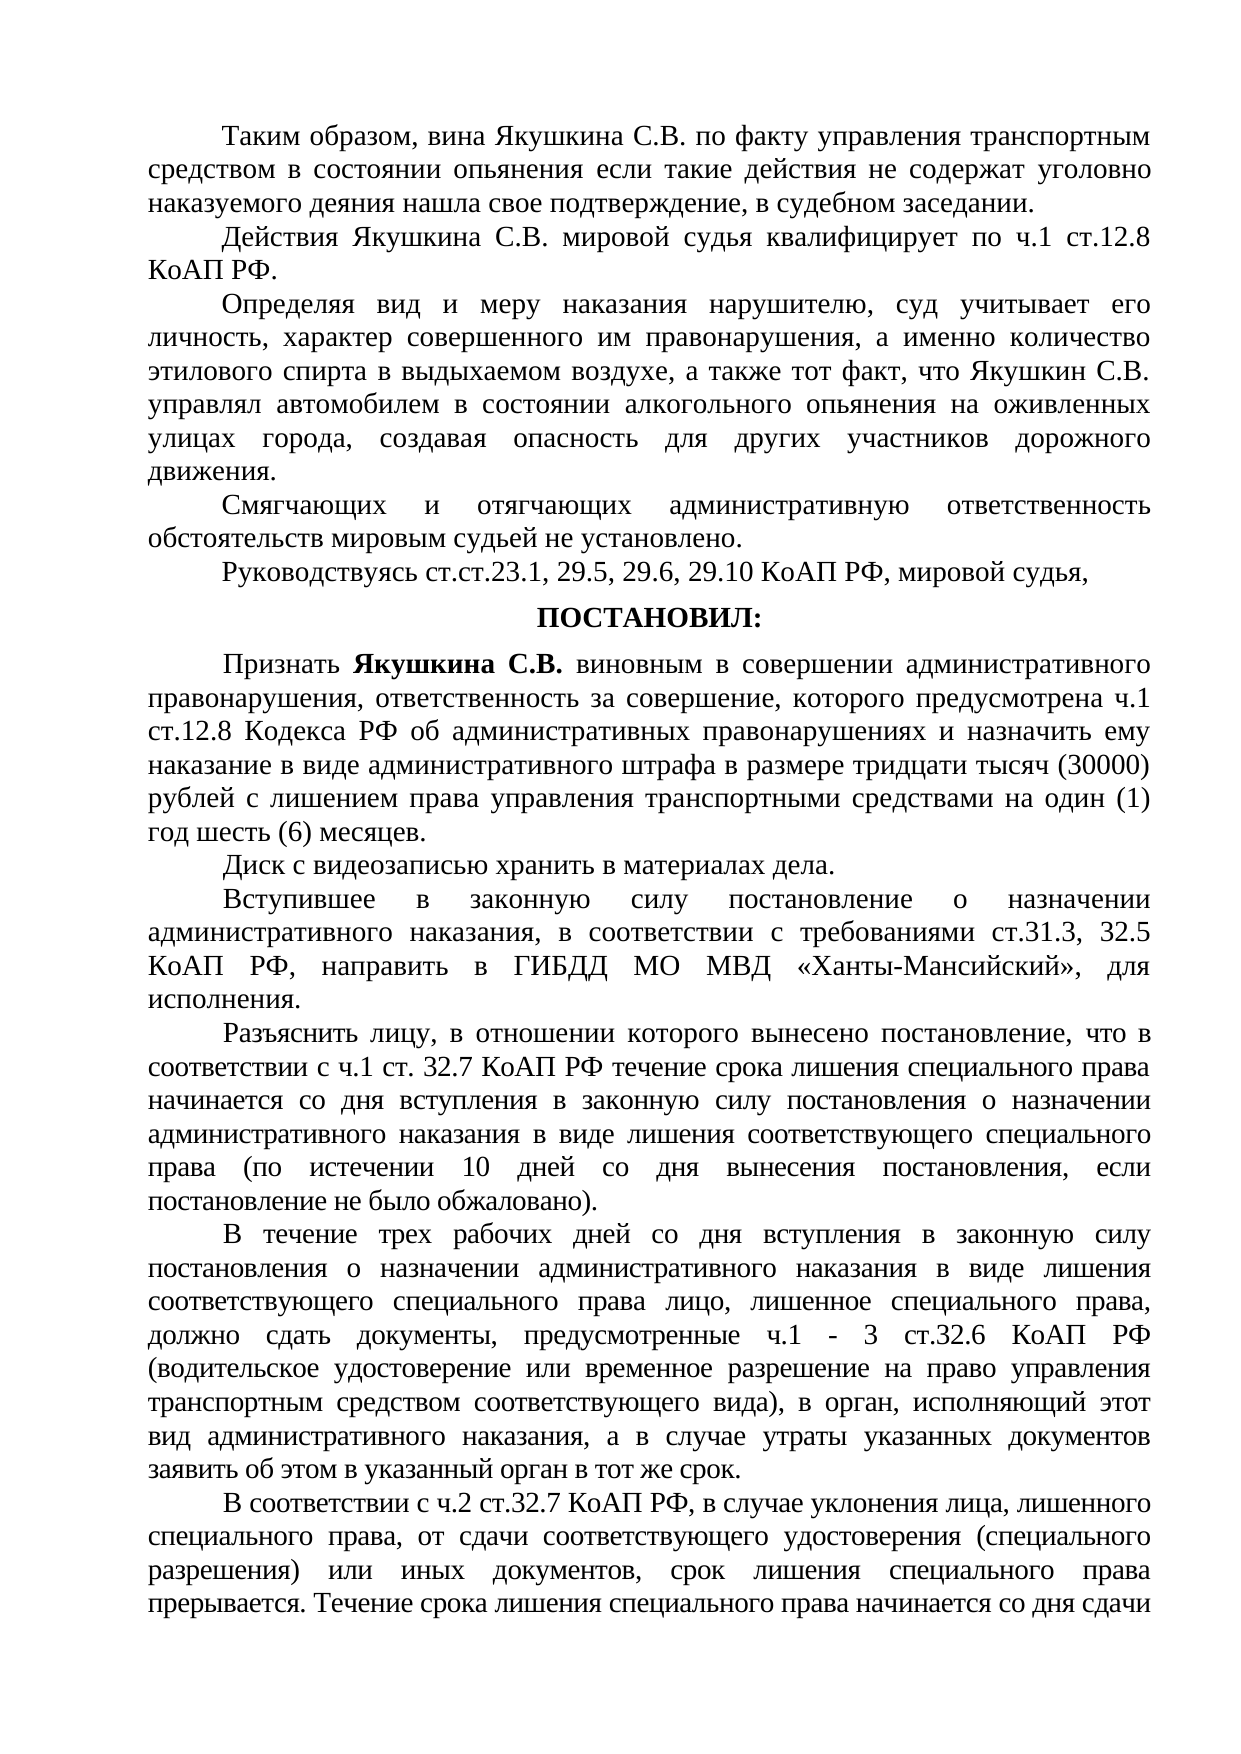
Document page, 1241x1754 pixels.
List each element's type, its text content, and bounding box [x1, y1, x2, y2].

text Таким образом, вина Якушкина С.В. по факту управления транспортным средством в состоянии опьянения если такие действия не содержат уголовно наказуемого деяния нашла свое подтверждение, в судебном заседании. [148, 118, 1152, 219]
text Действия Якушкина С.В. мировой судья квалифицирует по ч.1 ст.12.8 КоАП РФ. [148, 219, 1152, 286]
text Признать Якушкина С.В. виновным в совершении административного правонарушения, ответственность за совершение, которого предусмотрена ч.1 ст.12.8 Кодекса РФ об административных правонарушениях и назначить ему наказание в виде административного штрафа в размере тридцати тысяч (30000) рублей с лишением права управления транспортными средствами на один (1) год шесть (6) месяцев. [148, 646, 1152, 847]
text Определяя вид и меру наказания нарушителю, суд учитывает его личность, характер совершенного им правонарушения, а именно количество этилового спирта в выдыхаемом воздухе, а также тот факт, что Якушкин С.В. управлял автомобилем в состоянии алкогольного опьянения на оживленных улицах города, создавая опасность для других участников дорожного движения. [148, 286, 1152, 487]
text Диск с видеозаписью хранить в материалах дела. [148, 847, 1152, 881]
text В течение трех рабочих дней со дня вступления в законную силу постановления о назначении административного наказания в виде лишения соответствующего специального права лицо, лишенное специального права, должно сдать документы, предусмотренные ч.1 - 3 ст.32.6 КоАП РФ (водительское удостоверение или временное разрешение на право управления транспортным средством соответствующего вида), в орган, исполняющий этот вид административного наказания, а в случае утраты указанных документов заявить об этом в указанный орган в тот же срок. [148, 1216, 1152, 1485]
text Вступившее в законную силу постановление о назначении административного наказания, в соответствии с требованиями ст.31.3, 32.5 КоАП РФ, направить в ГИБДД МО МВД «Ханты-Мансийский», для исполнения. [148, 881, 1152, 1015]
text Руководствуясь ст.ст.23.1, 29.5, 29.6, 29.10 КоАП РФ, мировой судья, [148, 554, 1152, 588]
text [148, 1485, 1152, 1619]
text Разъяснить лицу, в отношении которого вынесено постановление, что в соответствии с ч.1 ст. 32.7 КоАП РФ течение срока лишения специального права начинается со дня вступления в законную силу постановления о назначении административного наказания в виде лишения соответствующего специального права (по истечении 10 дней со дня вынесения постановления, если постановление не было обжаловано). [148, 1015, 1152, 1216]
text ПОСТАНОВИЛ: [148, 600, 1152, 634]
text Смягчающих и отягчающих административную ответственность обстоятельств мировым судьей не установлено. [148, 487, 1152, 554]
